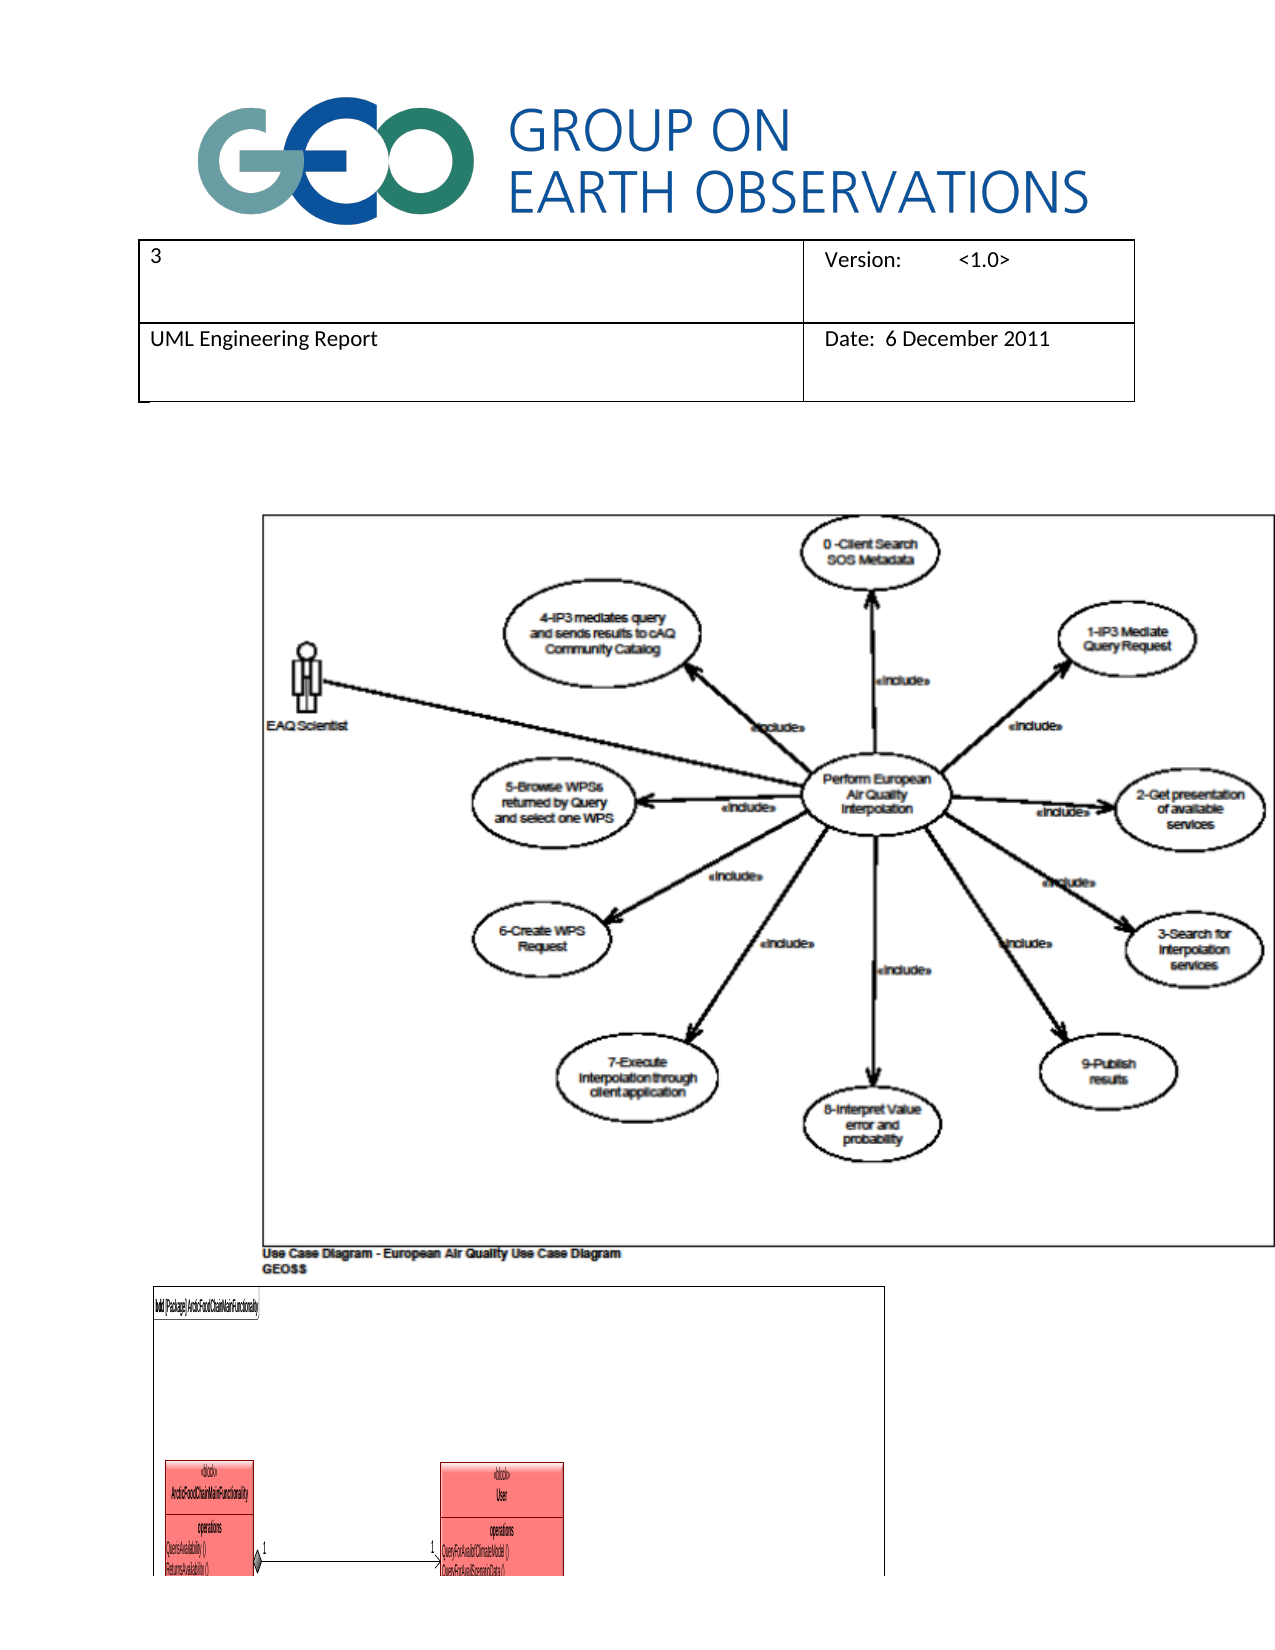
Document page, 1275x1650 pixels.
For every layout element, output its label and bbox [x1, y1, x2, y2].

picture [150, 75, 1124, 239]
